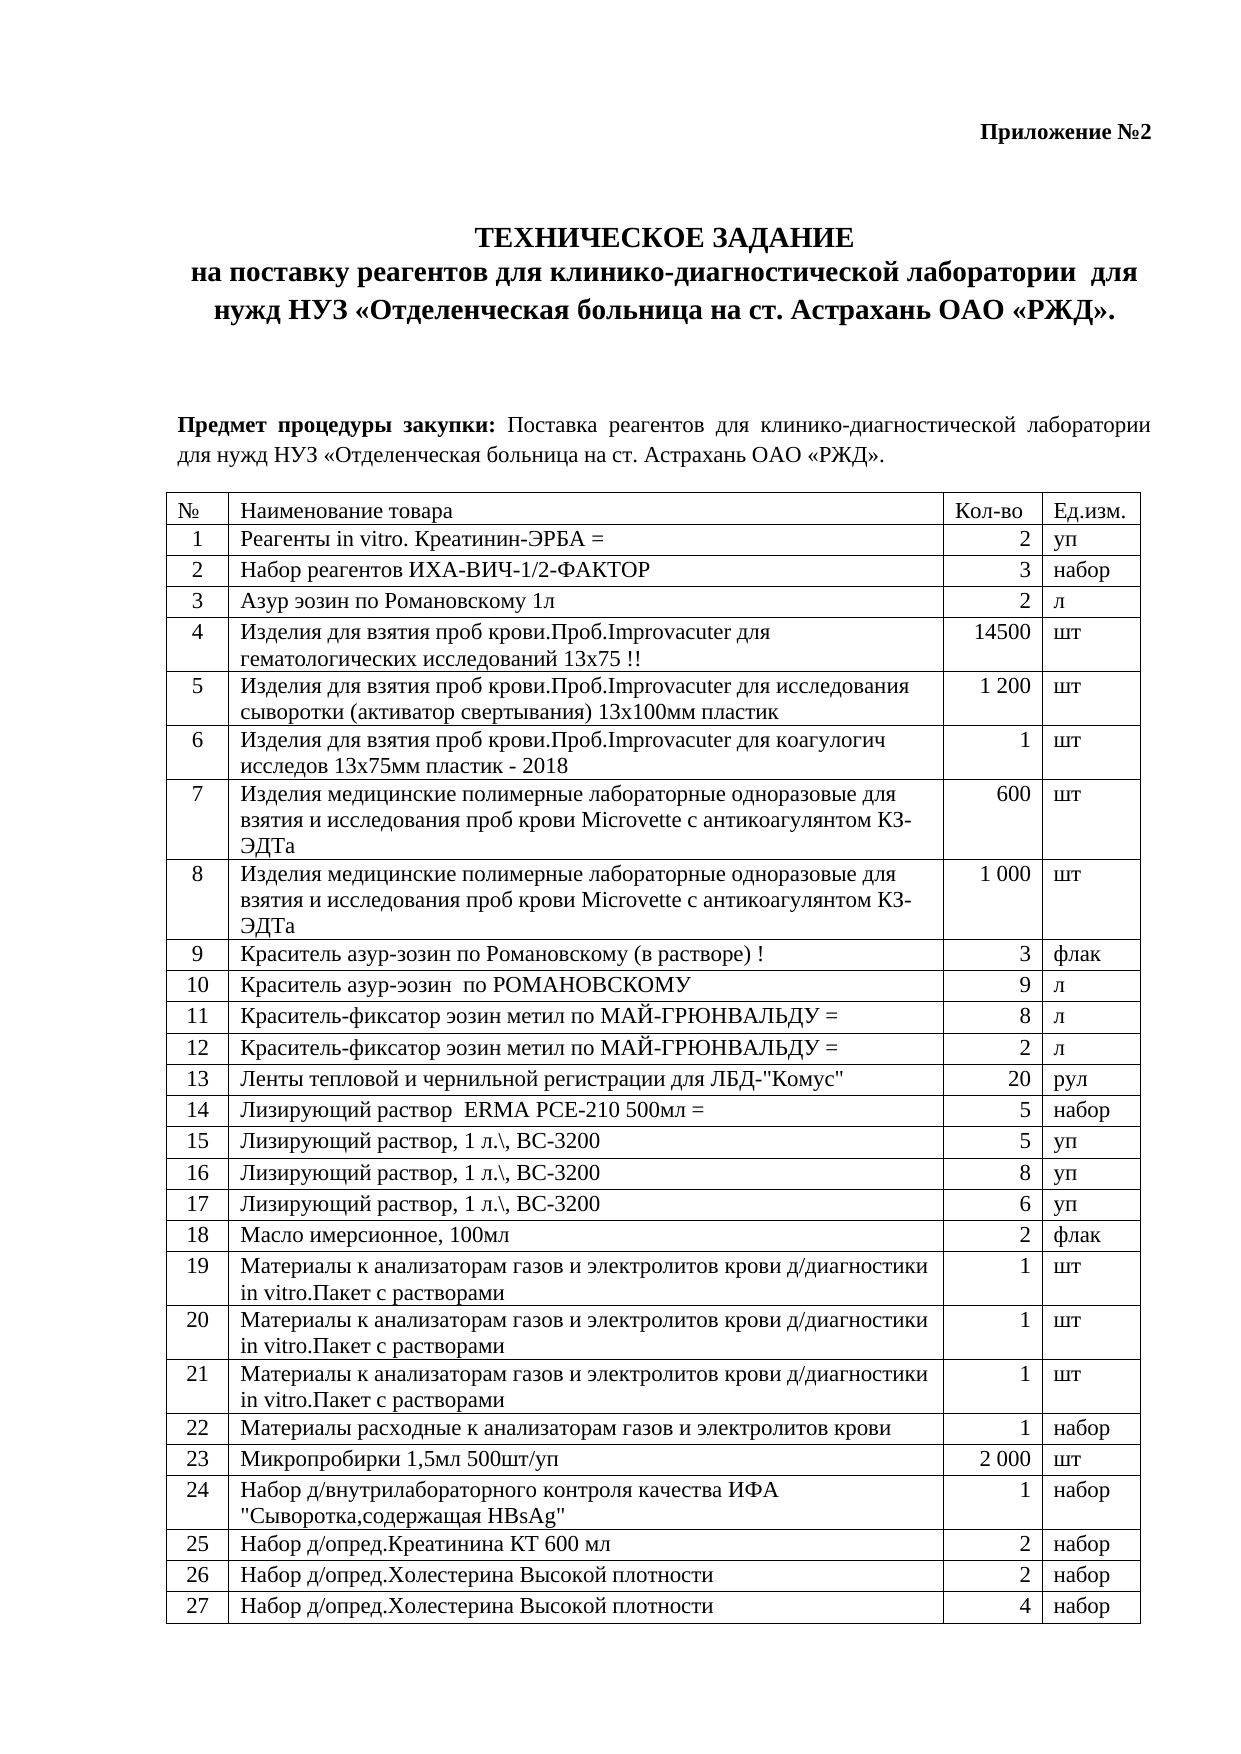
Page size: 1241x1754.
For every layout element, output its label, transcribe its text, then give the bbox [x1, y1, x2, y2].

table_cell 2 [944, 1530, 1042, 1560]
table_cell Масло имерсионное, 100мл [229, 1221, 943, 1251]
table_cell 3 [944, 556, 1042, 586]
text Приложение №2 [177, 118, 1152, 144]
table_cell л [1043, 1034, 1140, 1064]
table_header Кол-во [944, 493, 1042, 523]
table_cell 6 [167, 726, 228, 778]
table_cell л [1043, 971, 1140, 1001]
table_cell 3 [167, 587, 228, 617]
table_cell Изделия для взятия проб крови.Проб.Improvacuter для исследования сыворотки (активатор свертывания) 13х100мм пластик [229, 672, 943, 725]
table_cell Изделия для взятия проб крови.Проб.Improvacuter для коагулогич исследов 13х75мм пластик - 2018 [229, 726, 943, 778]
table_cell 1 [944, 1476, 1042, 1529]
table_cell уп [1043, 525, 1140, 555]
table_cell Набор д/опред.Холестерина Высокой плотности [229, 1592, 943, 1622]
table_cell набор [1043, 1476, 1140, 1529]
table_cell 9 [944, 971, 1042, 1001]
table_cell 27 [167, 1592, 228, 1622]
table_cell 8 [944, 1159, 1042, 1189]
text на поставку реагентов для клинико-диагностической лаборатории для нужд НУЗ «Отделенческая больница на ст. Астрахань ОАО «РЖД». [177, 254, 1152, 326]
table_cell шт [1043, 1306, 1140, 1359]
table_cell 1 [944, 1252, 1042, 1305]
table_cell л [1043, 1002, 1140, 1032]
table_cell 11 [167, 1002, 228, 1032]
table_cell флак [1043, 940, 1140, 970]
table_cell 1 [944, 1414, 1042, 1444]
table_cell 24 [167, 1476, 228, 1529]
table_cell рул [1043, 1065, 1140, 1095]
table_cell 12 [167, 1034, 228, 1064]
table_cell 21 [167, 1360, 228, 1412]
table_cell 1 000 [944, 860, 1042, 939]
table_cell уп [1043, 1159, 1140, 1189]
table_cell Лизирующий раствор, 1 л.\, ВС-3200 [229, 1159, 943, 1189]
table_cell 13 [167, 1065, 228, 1095]
table_cell шт [1043, 780, 1140, 859]
table_cell 23 [167, 1445, 228, 1475]
table_cell 600 [944, 780, 1042, 859]
table_cell 2 [944, 525, 1042, 555]
table_cell 8 [944, 1002, 1042, 1032]
table_cell 14500 [944, 618, 1042, 671]
table_cell 16 [167, 1159, 228, 1189]
table_cell шт [1043, 672, 1140, 725]
table_cell набор [1043, 1592, 1140, 1622]
table_cell Ленты тепловой и чернильной регистрации для ЛБД-"Комус" [229, 1065, 943, 1095]
table_cell Материалы расходные к анализаторам газов и электролитов крови [229, 1414, 943, 1444]
table_cell набор [1043, 1096, 1140, 1126]
table_cell набор [1043, 1414, 1140, 1444]
table_cell 4 [944, 1592, 1042, 1622]
table_cell Реагенты in vitro. Креатинин-ЭРБА = [229, 525, 943, 555]
table_cell 1 [944, 1306, 1042, 1359]
table_cell 2 [944, 587, 1042, 617]
table_cell 6 [944, 1190, 1042, 1220]
table_cell 5 [944, 1127, 1042, 1157]
table_cell 3 [944, 940, 1042, 970]
table_cell 14 [167, 1096, 228, 1126]
table_cell Краситель-фиксатор эозин метил по МАЙ-ГРЮНВАЛЬДУ = [229, 1034, 943, 1064]
table_cell шт [1043, 860, 1140, 939]
text Предмет процедуры закупки: Поставка реагентов для клинико-диагностической лаборатории для нужд НУЗ «Отделенческая больница на ст. Астрахань ОАО «РЖД». [177, 411, 1152, 468]
table_cell 5 [167, 672, 228, 725]
table_cell Азур эозин по Романовскому 1л [229, 587, 943, 617]
table_header Ед.изм. [1043, 493, 1140, 523]
table_cell 1 [167, 525, 228, 555]
table_cell Краситель азур-эозин по РОМАНОВСКОМУ [229, 971, 943, 1001]
table_cell Набор д/внутрилабораторного контроля качества ИФА "Сыворотка,содержащая HBsAg" [229, 1476, 943, 1529]
table_cell Краситель-фиксатор эозин метил по МАЙ-ГРЮНВАЛЬДУ = [229, 1002, 943, 1032]
table_cell Материалы к анализаторам газов и электролитов крови д/диагностики in vitro.Пакет с растворами [229, 1360, 943, 1412]
table_cell шт [1043, 1360, 1140, 1412]
table_cell 1 200 [944, 672, 1042, 725]
table_cell Изделия медицинские полимерные лабораторные одноразовые для взятия и исследования проб крови Microvette с антикоагулянтом КЗ-ЭДТа [229, 780, 943, 859]
table_cell Материалы к анализаторам газов и электролитов крови д/диагностики in vitro.Пакет с растворами [229, 1252, 943, 1305]
table_cell шт [1043, 1252, 1140, 1305]
table_cell шт [1043, 1445, 1140, 1475]
table_cell 22 [167, 1414, 228, 1444]
table_cell 2 000 [944, 1445, 1042, 1475]
table_cell набор [1043, 556, 1140, 586]
table_cell Набор д/опред.Креатинина КТ 600 мл [229, 1530, 943, 1560]
table_cell флак [1043, 1221, 1140, 1251]
table_cell 20 [944, 1065, 1042, 1095]
text ТЕХНИЧЕСКОЕ ЗАДАНИЕ [177, 220, 1152, 254]
table_cell шт [1043, 618, 1140, 671]
table_header Наименование товара [229, 493, 943, 523]
table_cell 9 [167, 940, 228, 970]
table_cell Набор реагентов ИХА-ВИЧ-1/2-ФАКТОР [229, 556, 943, 586]
table_cell 2 [167, 556, 228, 586]
table_cell Лизирующий раствор, 1 л.\, ВС-3200 [229, 1190, 943, 1220]
table_cell 7 [167, 780, 228, 859]
table_cell л [1043, 587, 1140, 617]
table_cell 8 [167, 860, 228, 939]
table_cell набор [1043, 1530, 1140, 1560]
table_cell 17 [167, 1190, 228, 1220]
table_cell Микропробирки 1,5мл 500шт/уп [229, 1445, 943, 1475]
table_cell Материалы к анализаторам газов и электролитов крови д/диагностики in vitro.Пакет с растворами [229, 1306, 943, 1359]
table_cell 10 [167, 971, 228, 1001]
table_cell 19 [167, 1252, 228, 1305]
table_cell 25 [167, 1530, 228, 1560]
table_header № [167, 493, 228, 523]
table_cell Лизирующий раствор ERMA PCE-210 500мл = [229, 1096, 943, 1126]
table_cell Набор д/опред.Холестерина Высокой плотности [229, 1561, 943, 1591]
table_cell 1 [944, 726, 1042, 778]
table_cell Лизирующий раствор, 1 л.\, ВС-3200 [229, 1127, 943, 1157]
table_cell 2 [944, 1221, 1042, 1251]
table_cell 20 [167, 1306, 228, 1359]
table_cell 18 [167, 1221, 228, 1251]
table_cell 1 [944, 1360, 1042, 1412]
table_cell Изделия для взятия проб крови.Проб.Improvacuter для гематологических исследований 13х75 !! [229, 618, 943, 671]
table_cell Краситель азур-зозин по Романовскому (в растворе) ! [229, 940, 943, 970]
table_cell 15 [167, 1127, 228, 1157]
table_cell 4 [167, 618, 228, 671]
table_cell уп [1043, 1190, 1140, 1220]
table_cell 5 [944, 1096, 1042, 1126]
table_cell 2 [944, 1561, 1042, 1591]
table_cell уп [1043, 1127, 1140, 1157]
table_cell 26 [167, 1561, 228, 1591]
table_cell 2 [944, 1034, 1042, 1064]
table_cell набор [1043, 1561, 1140, 1591]
table_cell Изделия медицинские полимерные лабораторные одноразовые для взятия и исследования проб крови Microvette с антикоагулянтом КЗ-ЭДТа [229, 860, 943, 939]
table_cell шт [1043, 726, 1140, 778]
